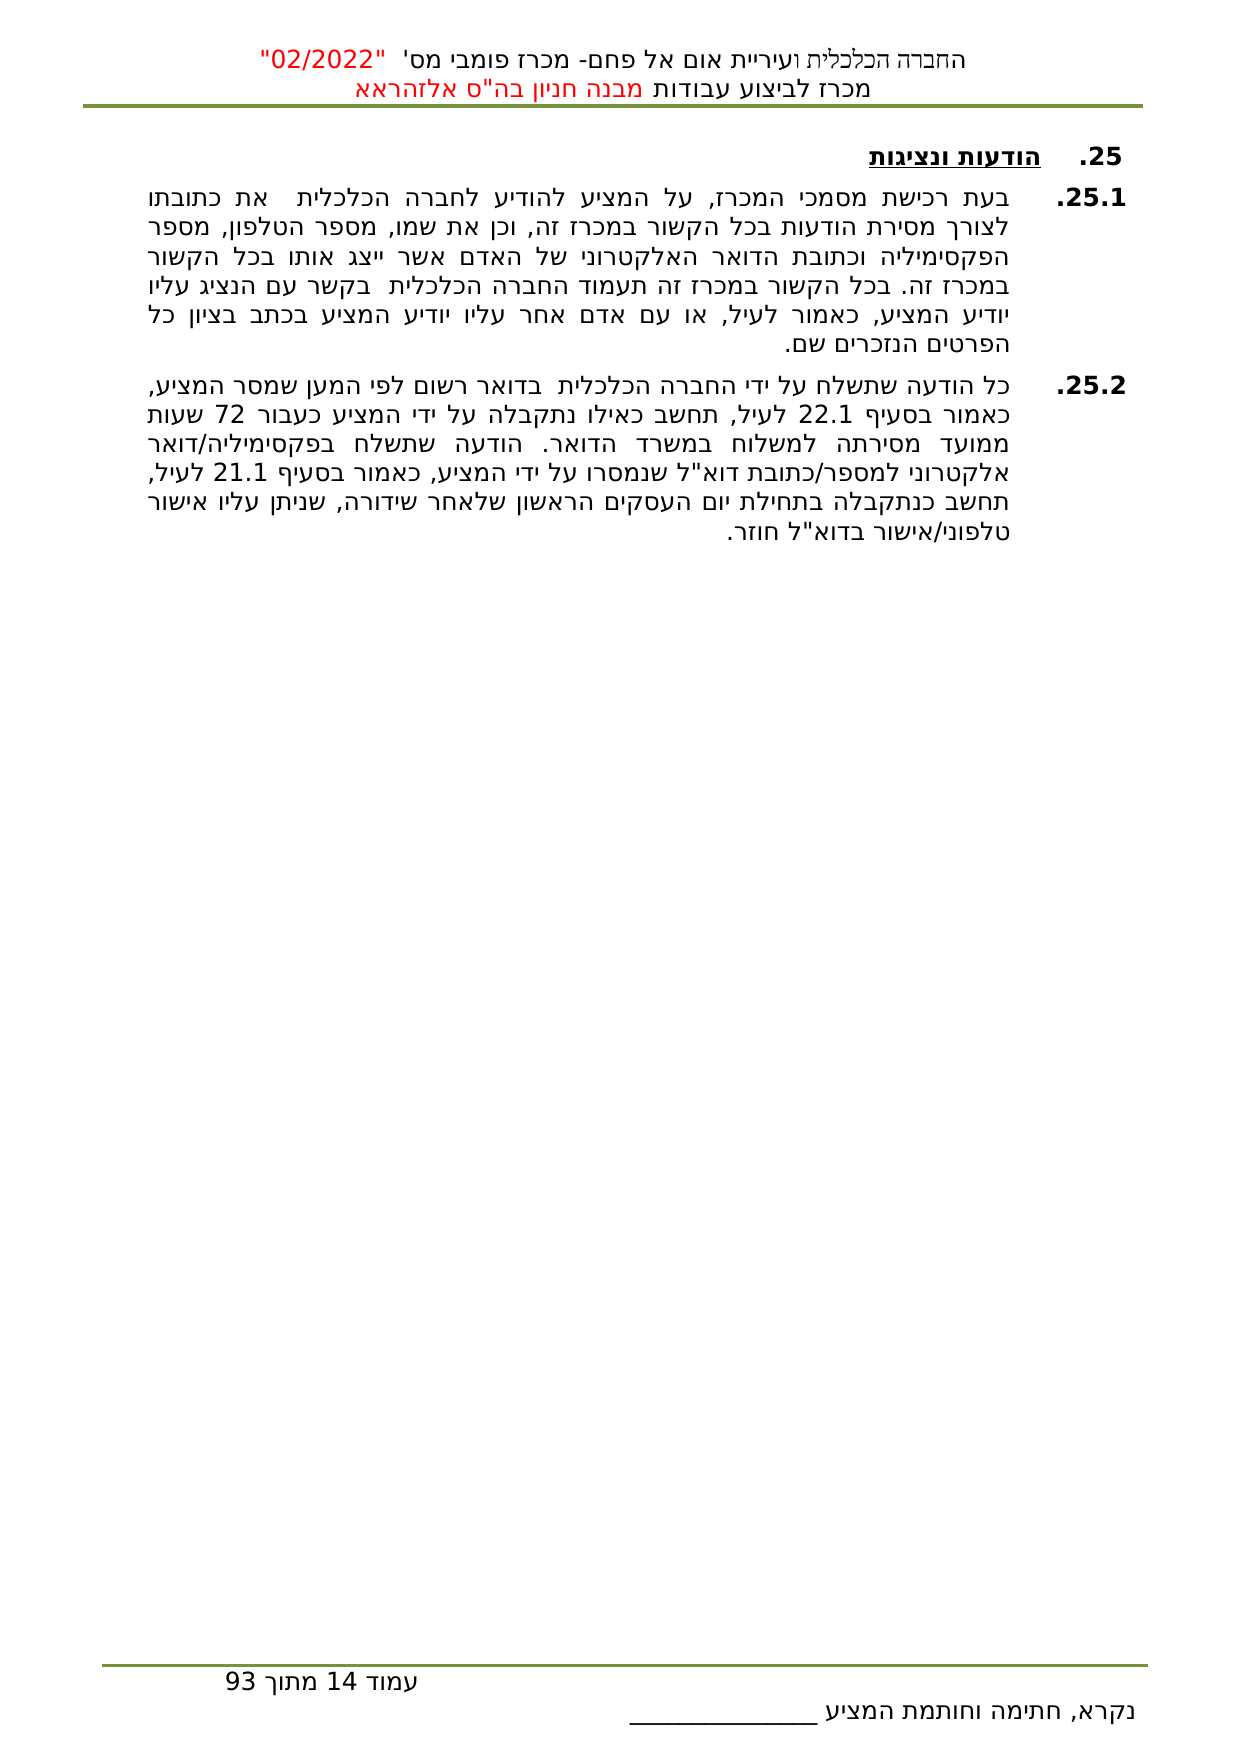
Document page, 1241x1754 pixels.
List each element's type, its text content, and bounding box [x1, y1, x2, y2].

list כל הודעה שתשלח על ידי החברה הכלכלית בדואר רשום לפי המען שמסר המציע, כאמור בסעיף 22.1 לעיל, תחשב כאילו נתקבלה על ידי המציע כעבור 72 שעות ממועד מסירתה למשלוח במשרד הדואר. הודעה שתשלח בפקסימיליה/דואר אלקטרוני למספר/כתובת דוא"ל שנמסרו על ידי המציע, כאמור בסעיף 21.1 לעיל, תחשב כנתקבלה בתחילת יום העסקים הראשון שלאחר שידורה, שניתן עליו אישור טלפוני/אישור בדוא"ל חוזר. [147, 371, 1056, 546]
list בעת רכישת מסמכי המכרז, על המציע להודיע לחברה הכלכלית את כתובתו לצורך מסירת הודעות בכל הקשור במכרז זה, וכן את שמו, מספר הטלפון, מספר הפקסימיליה וכתובת הדואר האלקטרוני של האדם אשר ייצג אותו בכל הקשור במכרז זה. בכל הקשור במכרז זה תעמוד החברה הכלכלית בקשר עם הנציג עליו יודיע המציע, כאמור לעיל, או עם אדם אחר עליו יודיע המציע בכתב בציון כל הפרטים הנזכרים שם. [147, 183, 1056, 358]
list הודעות ונציגות [147, 142, 1078, 171]
